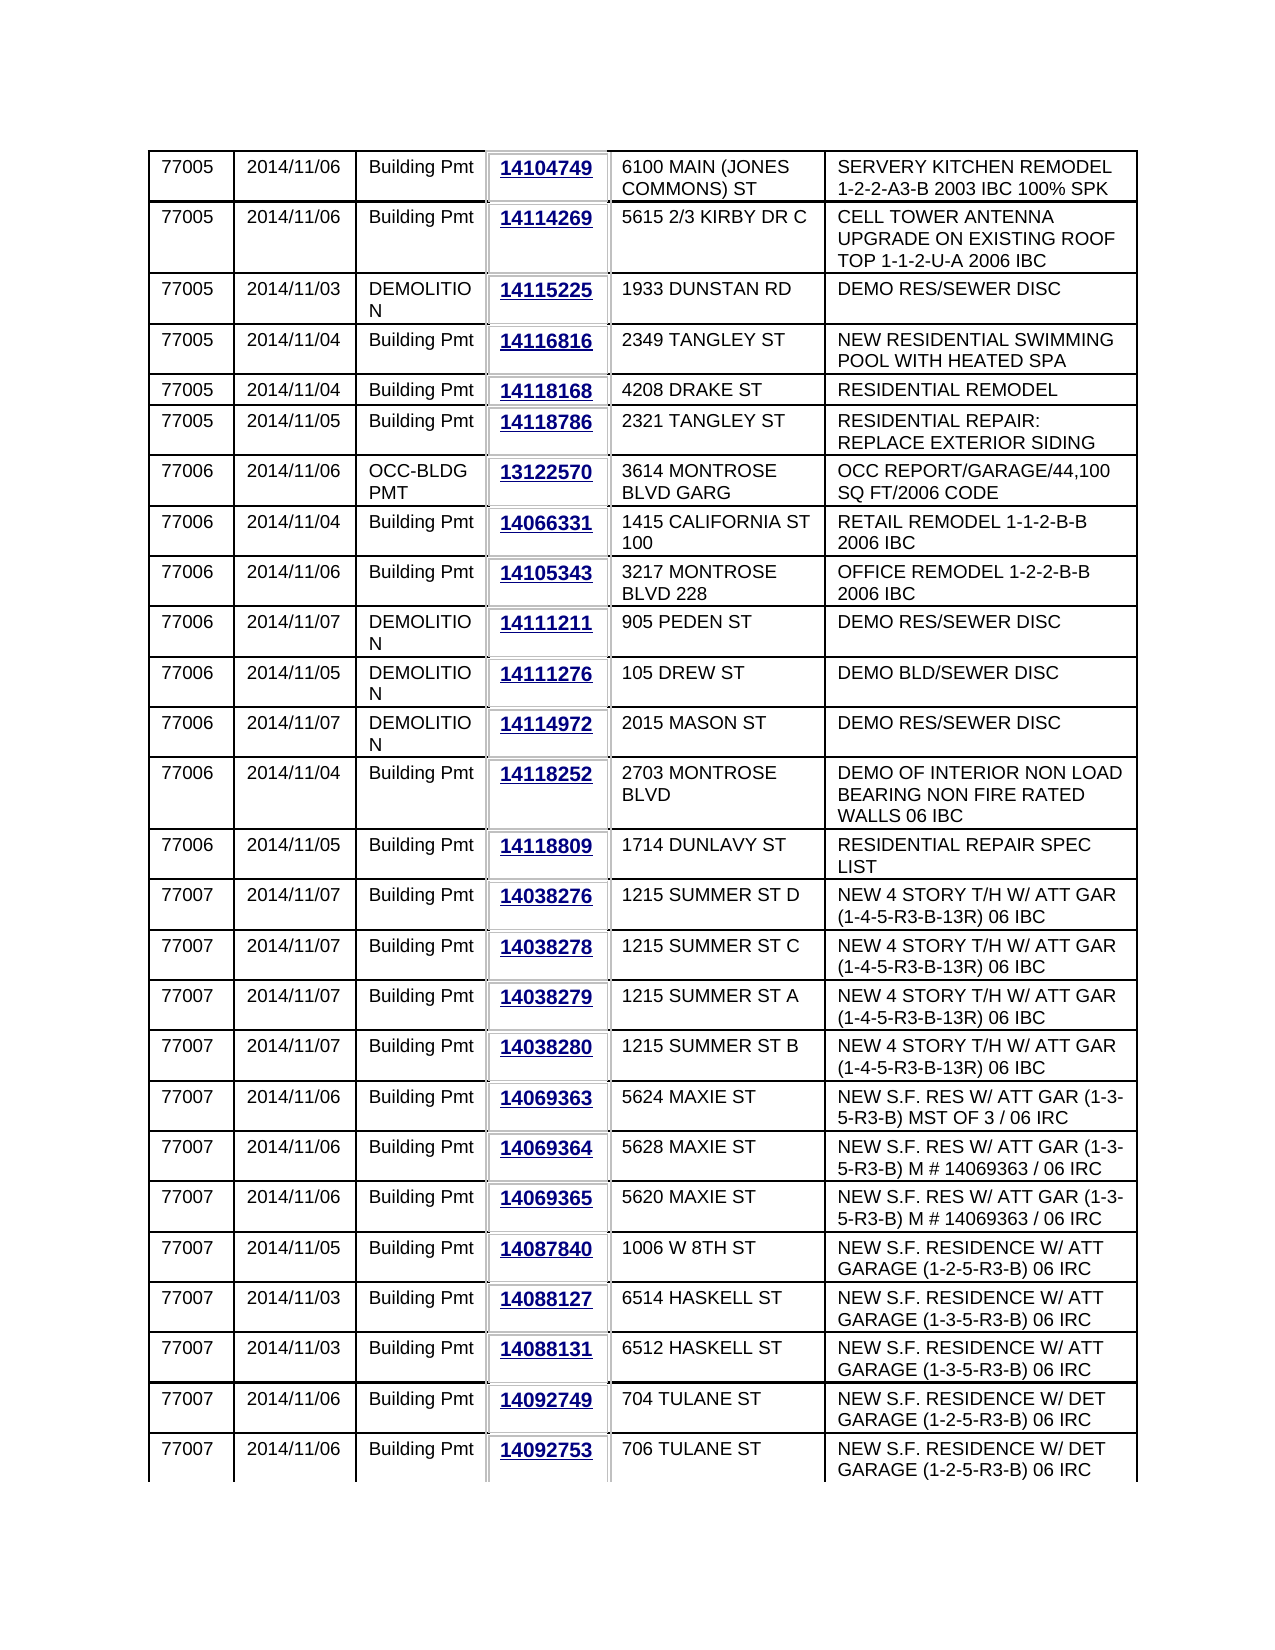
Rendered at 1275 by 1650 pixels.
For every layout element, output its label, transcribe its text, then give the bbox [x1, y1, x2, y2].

table_cell 2014/11/03 [235, 274, 355, 322]
table_cell 2014/11/06 [235, 1384, 355, 1432]
table_cell 77006 [150, 607, 233, 656]
table_cell 77006 [150, 708, 233, 756]
table_cell 3217 MONTROSE BLVD 228 [612, 557, 824, 605]
table_cell DEMO OF INTERIOR NON LOAD BEARING NON FIRE RATED WALLS 06 IBC [826, 758, 1136, 828]
table_cell OCC-BLDG PMT [357, 456, 485, 504]
table_cell 14038279 [490, 984, 607, 1029]
table_cell 5620 MAXIE ST [612, 1182, 824, 1231]
table_cell 14092749 [490, 1386, 607, 1432]
table_cell 14104749 [490, 155, 607, 200]
table_cell 1415 CALIFORNIA ST 100 [612, 507, 824, 555]
table_cell 14088131 [490, 1336, 607, 1381]
table_cell NEW 4 STORY T/H W/ ATT GAR (1-4-5-R3-B-13R) 06 IBC [826, 981, 1136, 1029]
table_cell 77007 [150, 1434, 233, 1482]
table_cell 2014/11/03 [235, 1333, 355, 1381]
table_cell 14111211 [490, 610, 607, 656]
table_cell Building Pmt [357, 1082, 485, 1130]
table_cell 77005 [150, 274, 233, 322]
table_cell NEW S.F. RESIDENCE W/ ATT GARAGE (1-3-5-R3-B) 06 IRC [826, 1333, 1136, 1381]
table_cell OCC REPORT/GARAGE/44,100 SQ FT/2006 CODE [826, 456, 1136, 504]
table_cell 77005 [150, 152, 233, 200]
table_cell 14111276 [490, 660, 607, 706]
table_cell 2014/11/07 [235, 931, 355, 979]
table_cell 2014/11/04 [235, 758, 355, 828]
table_cell DEMOLITION [357, 607, 485, 656]
table_cell DEMO RES/SEWER DISC [826, 708, 1136, 756]
table_cell 1215 SUMMER ST A [612, 981, 824, 1029]
table_cell 2014/11/06 [235, 1082, 355, 1130]
table_cell 706 TULANE ST [612, 1434, 824, 1482]
table_cell 14116816 [490, 327, 607, 373]
table_cell CELL TOWER ANTENNA UPGRADE ON EXISTING ROOF TOP 1-1-2-U-A 2006 IBC [826, 203, 1136, 272]
table_cell 105 DREW ST [612, 658, 824, 706]
table_cell 5624 MAXIE ST [612, 1082, 824, 1130]
table_cell 6512 HASKELL ST [612, 1333, 824, 1381]
table_cell 2014/11/06 [235, 557, 355, 605]
table_cell 14066331 [490, 509, 607, 555]
table_cell Building Pmt [357, 1333, 485, 1381]
table_cell 2703 MONTROSE BLVD [612, 758, 824, 828]
table_cell 14092753 [490, 1437, 607, 1482]
table_cell 77005 [150, 325, 233, 373]
table_cell DEMO RES/SEWER DISC [826, 274, 1136, 322]
table_cell Building Pmt [357, 931, 485, 979]
table_cell 5628 MAXIE ST [612, 1132, 824, 1180]
table_cell 2014/11/06 [235, 152, 355, 200]
table_cell 77007 [150, 931, 233, 979]
table_cell Building Pmt [357, 1132, 485, 1180]
table_cell Building Pmt [357, 981, 485, 1029]
table_cell 14069364 [490, 1135, 607, 1180]
table_cell 2014/11/05 [235, 830, 355, 878]
table_cell DEMOLITION [357, 274, 485, 322]
table_cell DEMO BLD/SEWER DISC [826, 658, 1136, 706]
table_cell Building Pmt [357, 507, 485, 555]
table_cell 77007 [150, 1082, 233, 1130]
table_cell 14069363 [490, 1084, 607, 1130]
table_cell 77006 [150, 456, 233, 504]
table_cell 77007 [150, 1384, 233, 1432]
table_cell 2014/11/07 [235, 1031, 355, 1079]
table_cell 14118786 [490, 409, 607, 454]
table_cell 704 TULANE ST [612, 1384, 824, 1432]
table_cell Building Pmt [357, 880, 485, 929]
table_cell 77007 [150, 1333, 233, 1381]
table_cell 14118252 [490, 761, 607, 828]
table_cell Building Pmt [357, 758, 485, 828]
table_cell 5615 2/3 KIRBY DR C [612, 203, 824, 272]
table_cell NEW 4 STORY T/H W/ ATT GAR (1-4-5-R3-B-13R) 06 IBC [826, 1031, 1136, 1079]
table_cell 2014/11/06 [235, 1182, 355, 1231]
table_cell Building Pmt [357, 325, 485, 373]
table_cell SERVERY KITCHEN REMODEL 1-2-2-A3-B 2003 IBC 100% SPK [826, 152, 1136, 200]
table_cell 14038278 [490, 933, 607, 979]
table_cell 2014/11/05 [235, 658, 355, 706]
table_cell 77006 [150, 758, 233, 828]
table_cell Building Pmt [357, 1434, 485, 1482]
table_cell 13122570 [490, 459, 607, 504]
table_cell Building Pmt [357, 1283, 485, 1331]
table_cell 77007 [150, 1031, 233, 1079]
table_cell 2014/11/04 [235, 375, 355, 404]
table_cell 2014/11/05 [235, 406, 355, 454]
table_cell NEW S.F. RESIDENCE W/ ATT GARAGE (1-2-5-R3-B) 06 IRC [826, 1233, 1136, 1281]
table_cell 77005 [150, 406, 233, 454]
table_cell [826, 1384, 1136, 1432]
table_cell OFFICE REMODEL 1-2-2-B-B 2006 IBC [826, 557, 1136, 605]
table_cell 77007 [150, 880, 233, 929]
table_cell 2014/11/07 [235, 607, 355, 656]
table_cell Building Pmt [357, 406, 485, 454]
table_cell 1215 SUMMER ST D [612, 880, 824, 929]
table_cell 14118168 [490, 378, 607, 404]
table_cell 2014/11/07 [235, 880, 355, 929]
table_cell 2349 TANGLEY ST [612, 325, 824, 373]
table_cell 77006 [150, 507, 233, 555]
table_cell 77007 [150, 1233, 233, 1281]
table_cell 2014/11/06 [235, 203, 355, 272]
table_cell RESIDENTIAL REPAIR SPEC LIST [826, 830, 1136, 878]
table_cell 4208 DRAKE ST [612, 375, 824, 404]
table_cell 2014/11/07 [235, 708, 355, 756]
table_cell Building Pmt [357, 1031, 485, 1079]
table_cell Building Pmt [357, 152, 485, 200]
table_cell 6514 HASKELL ST [612, 1283, 824, 1331]
table_cell 14069365 [490, 1185, 607, 1231]
table_cell 2014/11/04 [235, 507, 355, 555]
table_cell Building Pmt [357, 1384, 485, 1432]
table_cell 2014/11/06 [235, 1132, 355, 1180]
table_cell 77007 [150, 981, 233, 1029]
table_cell 77005 [150, 375, 233, 404]
table_cell 2014/11/03 [235, 1283, 355, 1331]
table_cell RESIDENTIAL REMODEL [826, 375, 1136, 404]
table_cell NEW S.F. RES W/ ATT GAR (1-3-5-R3-B) M # 14069363 / 06 IRC [826, 1132, 1136, 1180]
table_cell 14038276 [490, 883, 607, 929]
table_cell 6100 MAIN (JONES COMMONS) ST [612, 152, 824, 200]
table_cell Building Pmt [357, 830, 485, 878]
table_cell DEMOLITION [357, 658, 485, 706]
table_cell 3614 MONTROSE BLVD GARG [612, 456, 824, 504]
table_cell 2014/11/04 [235, 325, 355, 373]
table_cell 14087840 [490, 1235, 607, 1281]
table_cell 77007 [150, 1132, 233, 1180]
table_cell 2014/11/06 [235, 456, 355, 504]
table_cell Building Pmt [357, 375, 485, 404]
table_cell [826, 1434, 1136, 1482]
table_cell NEW 4 STORY T/H W/ ATT GAR (1-4-5-R3-B-13R) 06 IBC [826, 880, 1136, 929]
table_cell 14118809 [490, 833, 607, 878]
table_cell Building Pmt [357, 1182, 485, 1231]
table_cell 77006 [150, 830, 233, 878]
table_cell 905 PEDEN ST [612, 607, 824, 656]
table_cell NEW 4 STORY T/H W/ ATT GAR (1-4-5-R3-B-13R) 06 IBC [826, 931, 1136, 979]
table_cell 2015 MASON ST [612, 708, 824, 756]
table_cell 1933 DUNSTAN RD [612, 274, 824, 322]
table_cell 14115225 [490, 277, 607, 322]
table_cell Building Pmt [357, 1233, 485, 1281]
table_cell 77007 [150, 1182, 233, 1231]
table_cell RESIDENTIAL REPAIR: REPLACE EXTERIOR SIDING [826, 406, 1136, 454]
table_cell RETAIL REMODEL 1-1-2-B-B 2006 IBC [826, 507, 1136, 555]
table_cell 14105343 [490, 560, 607, 605]
table_cell 1215 SUMMER ST C [612, 931, 824, 979]
table_cell 77006 [150, 557, 233, 605]
table_cell NEW RESIDENTIAL SWIMMING POOL WITH HEATED SPA [826, 325, 1136, 373]
table_cell 77005 [150, 203, 233, 272]
table_cell 1215 SUMMER ST B [612, 1031, 824, 1079]
table_cell 77006 [150, 658, 233, 706]
table_cell 14088127 [490, 1286, 607, 1331]
table_cell NEW S.F. RES W/ ATT GAR (1-3-5-R3-B) MST OF 3 / 06 IRC [826, 1082, 1136, 1130]
table_cell 1714 DUNLAVY ST [612, 830, 824, 878]
table_cell 2321 TANGLEY ST [612, 406, 824, 454]
table_cell Building Pmt [357, 557, 485, 605]
table_cell 1006 W 8TH ST [612, 1233, 824, 1281]
table_cell DEMOLITION [357, 708, 485, 756]
table_cell DEMO RES/SEWER DISC [826, 607, 1136, 656]
table_cell Building Pmt [357, 203, 485, 272]
table_cell 2014/11/05 [235, 1233, 355, 1281]
table_cell 14114972 [490, 711, 607, 756]
table_cell 77007 [150, 1283, 233, 1331]
table_cell NEW S.F. RESIDENCE W/ ATT GARAGE (1-3-5-R3-B) 06 IRC [826, 1283, 1136, 1331]
table_cell 14114269 [490, 205, 607, 272]
table_cell 2014/11/07 [235, 981, 355, 1029]
table_cell NEW S.F. RES W/ ATT GAR (1-3-5-R3-B) M # 14069363 / 06 IRC [826, 1182, 1136, 1231]
table_cell 2014/11/06 [235, 1434, 355, 1482]
table_cell 14038280 [490, 1034, 607, 1079]
